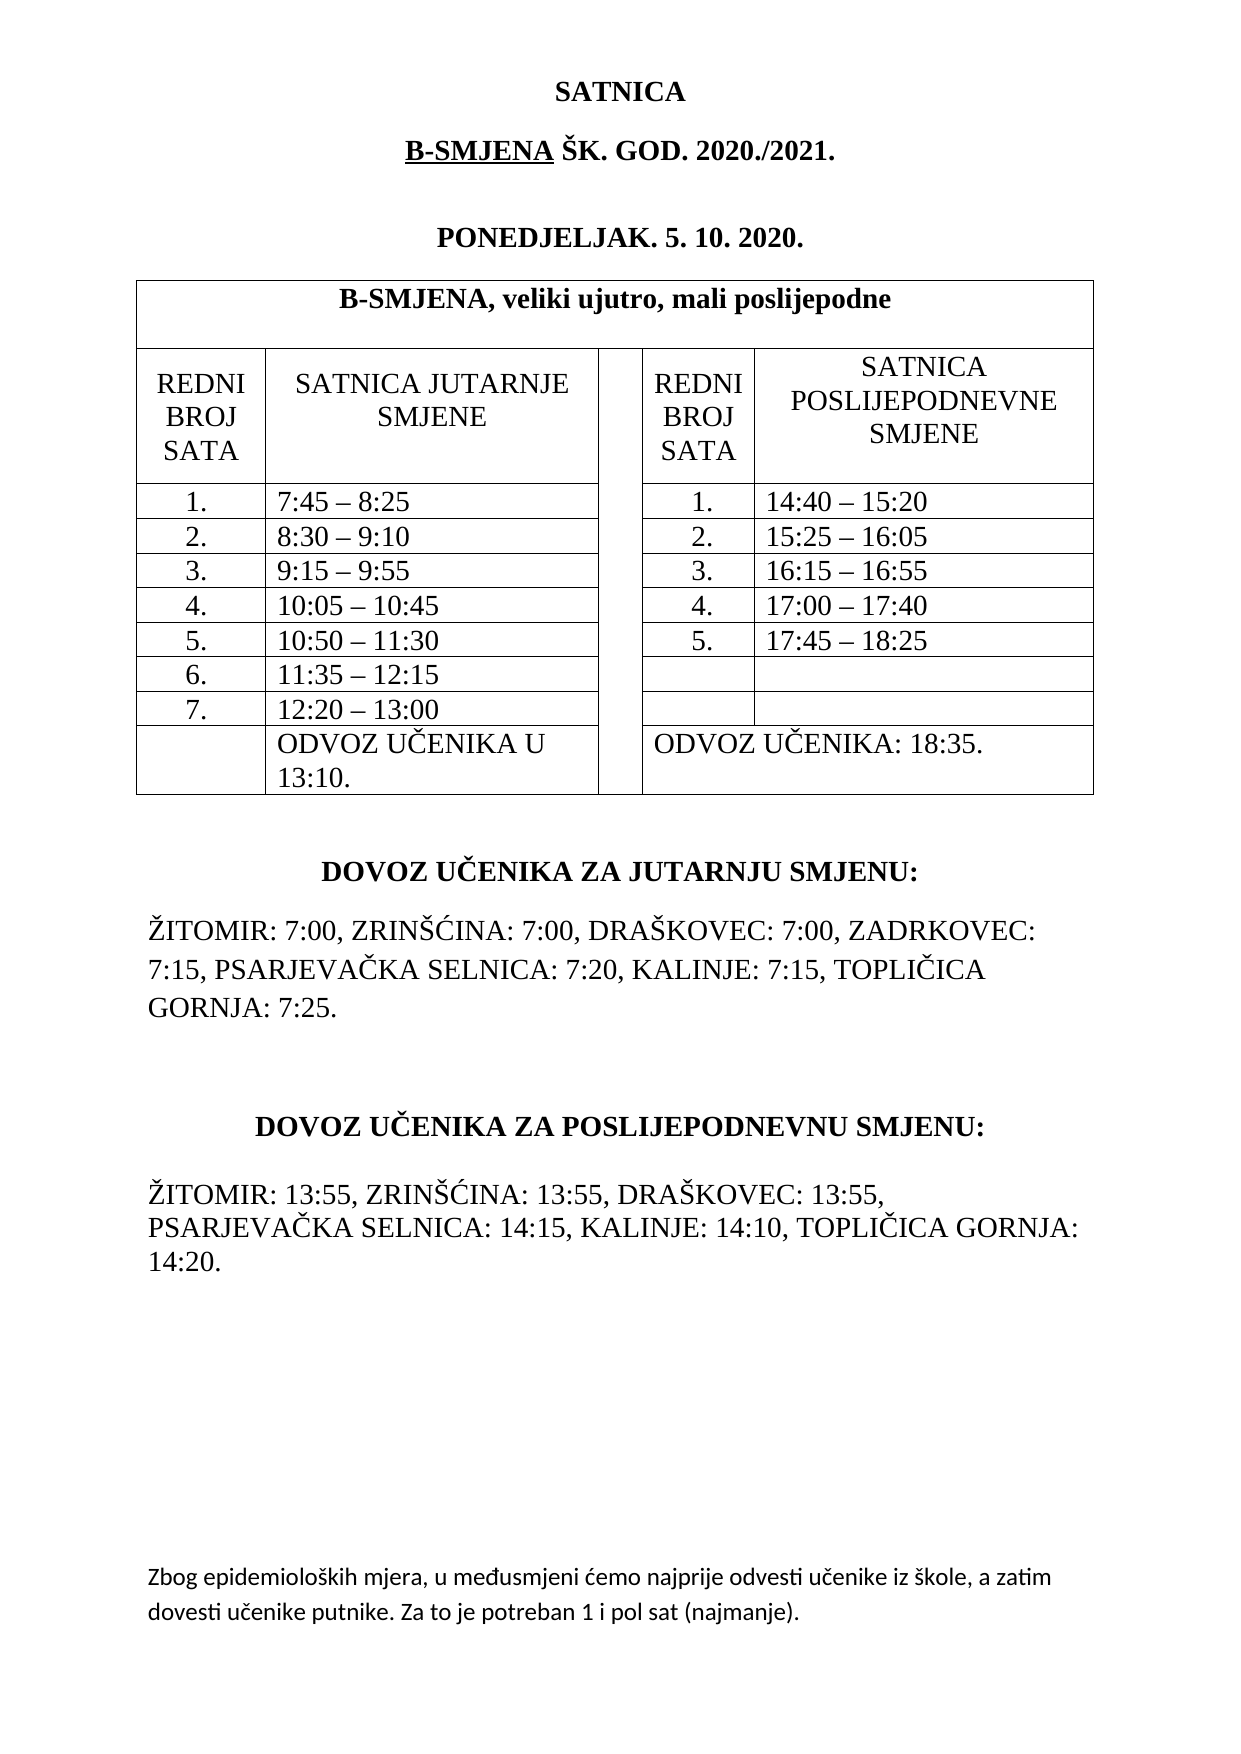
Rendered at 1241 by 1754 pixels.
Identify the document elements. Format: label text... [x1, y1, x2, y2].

table_cell 17:00 – 17:40 [755, 588, 1093, 622]
table_cell [599, 349, 642, 793]
text DOVOZ UČENIKA ZA JUTARNJU SMJENU: [148, 854, 1093, 887]
table_cell 10:50 – 11:30 [266, 623, 598, 656]
table_cell 7:45 – 8:25 [266, 484, 598, 518]
table_cell 1. [643, 484, 754, 518]
table_cell 4. [643, 588, 754, 622]
table_header B-SMJENA, veliki ujutro, mali poslijepodne [137, 281, 1093, 348]
table_cell 17:45 – 18:25 [755, 623, 1093, 656]
table_cell [137, 519, 265, 552]
table_cell [755, 692, 1093, 725]
text ŽITOMIR: 7:00, ZRINŠĆINA: 7:00, DRAŠKOVEC: 7:00, ZADRKOVEC: 7:15, PSARJEVAČKA SELNICA: 7:20, KALINJE: 7:15, TOPLIČICA GORNJA: 7:25. [148, 913, 1093, 1024]
table_cell 8:30 – 9:10 [266, 519, 598, 552]
table_cell [137, 554, 265, 587]
table_cell [643, 657, 754, 691]
table_cell 5. [643, 623, 754, 656]
table_cell [137, 588, 265, 622]
table_cell [755, 657, 1093, 691]
table_cell REDNI BROJ SATA [643, 349, 754, 483]
table_cell 2. [643, 519, 754, 552]
table_cell 9:15 – 9:55 [266, 554, 598, 587]
table_cell [137, 726, 265, 793]
text PONEDJELJAK. 5. 10. 2020. [148, 221, 1093, 254]
table_cell 15:25 – 16:05 [755, 519, 1093, 552]
table_cell ODVOZ UČENIKA U 13:10. [266, 726, 598, 793]
table_cell 10:05 – 10:45 [266, 588, 598, 622]
table_cell 3. [643, 554, 754, 587]
table_cell ODVOZ UČENIKA: 18:35. [643, 726, 1093, 793]
table_cell REDNI BROJ SATA [137, 349, 265, 483]
table_cell [137, 657, 265, 691]
text DOVOZ UČENIKA ZA POSLIJEPODNEVNU SMJENU: [148, 1109, 1093, 1143]
table_cell [137, 692, 265, 725]
table_cell 16:15 – 16:55 [755, 554, 1093, 587]
table_cell SATNICA POSLIJEPODNEVNE SMJENE [755, 349, 1093, 483]
table_cell 12:20 – 13:00 [266, 692, 598, 725]
table_cell [643, 692, 754, 725]
table_cell 11:35 – 12:15 [266, 657, 598, 691]
table_cell [137, 623, 265, 656]
table_cell [137, 484, 265, 518]
text ŽITOMIR: 13:55, ZRINŠĆINA: 13:55, DRAŠKOVEC: 13:55, PSARJEVAČKA SELNICA: 14:15, KALINJE: 14:10, TOPLIČICA GORNJA: 14:20. [148, 1177, 1093, 1277]
table_cell SATNICA JUTARNJE SMJENE [266, 349, 598, 483]
table_cell 14:40 – 15:20 [755, 484, 1093, 518]
